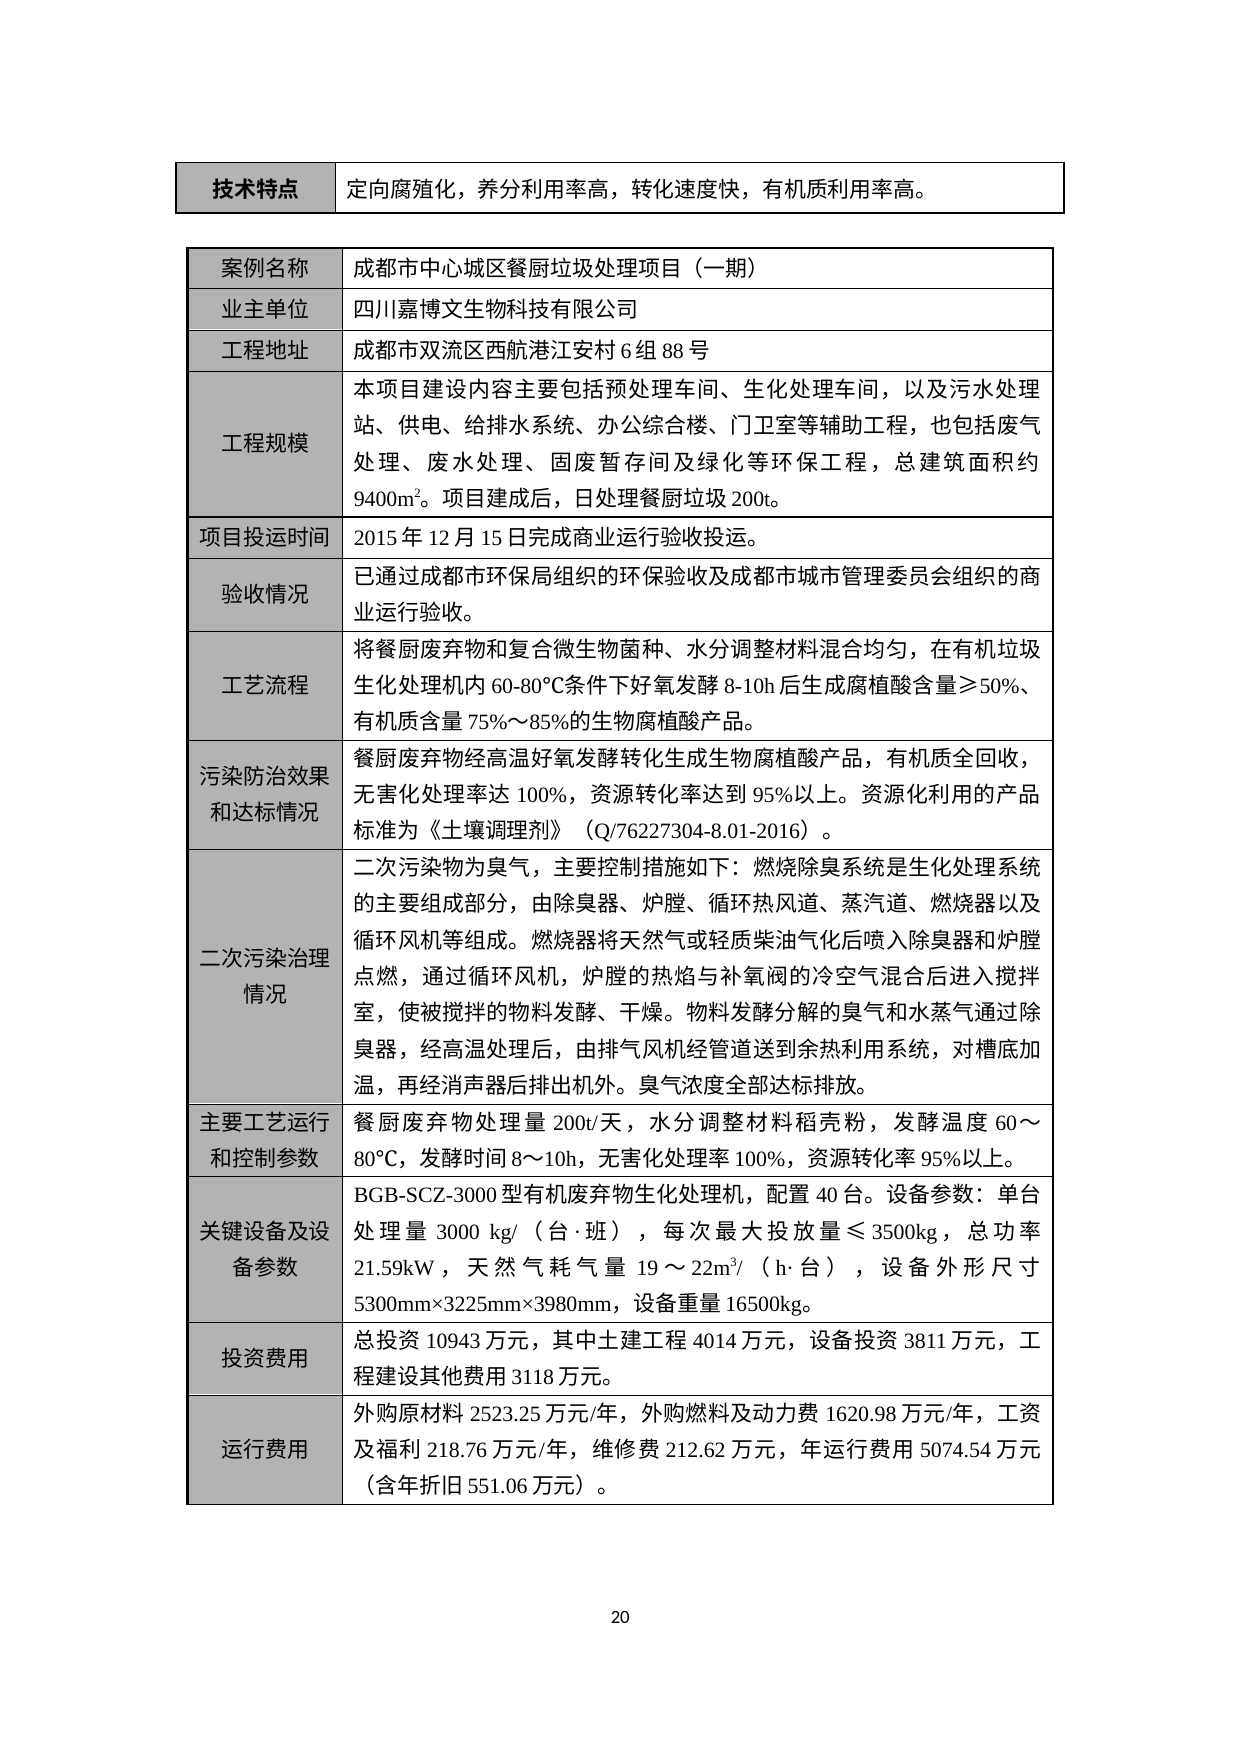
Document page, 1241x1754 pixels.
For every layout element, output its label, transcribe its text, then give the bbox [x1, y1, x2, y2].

table_cell 工艺流程 [189, 632, 342, 740]
table_cell 已通过成都市环保局组织的环保验收及成都市城市管理委员会组织的商业运行验收。 [343, 559, 1052, 631]
table_cell 外购原材料2523.25万元/年，外购燃料及动力费 1620.98万元/年，工资及福利218.76万元/年，维修费212.62万元，年运行费用5074.54万元（含年折旧551.06万元）。 [343, 1396, 1052, 1504]
table_cell 定向腐殖化，养分利用率高，转化速度快，有机质利用率高。 [336, 163, 1063, 212]
table_cell 二次污染治理情况 [189, 850, 342, 1103]
table_cell 四川嘉博文生物科技有限公司 [343, 289, 1052, 329]
table_cell 将餐厨废弃物和复合微生物菌种、水分调整材料混合均匀，在有机垃圾生化处理机内60-80℃条件下好氧发酵8-10h后生成腐植酸含量≥50%、有机质含量75%～85%的生物腐植酸产品。 [343, 632, 1052, 740]
table_cell 主要工艺运行和控制参数 [189, 1105, 342, 1176]
table_cell 运行费用 [189, 1396, 342, 1504]
table_header 案例名称 [189, 249, 342, 288]
table_cell 投资费用 [189, 1323, 342, 1394]
table_cell 餐厨废弃物处理量200t/天，水分调整材料稻壳粉，发酵温度60～80℃，发酵时间8～10h，无害化处理率100%，资源转化率95%以上。 [343, 1105, 1052, 1176]
table_header 成都市中心城区餐厨垃圾处理项目（一期） [343, 249, 1052, 288]
table_cell 业主单位 [189, 289, 342, 329]
table_cell 总投资10943万元，其中土建工程4014万元，设备投资3811万元，工程建设其他费用3118万元。 [343, 1323, 1052, 1394]
table_cell 2015年12月15日完成商业运行验收投运。 [343, 518, 1052, 558]
table_cell 工程规模 [189, 372, 342, 516]
table_cell BGB-SCZ-3000型有机废弃物生化处理机，配置40台。设备参数：单台处理量3000 kg/（台·班），每次最大投放量≤3500kg，总功率21.59kW，天然气耗气量19～22m3/（h·台），设备外形尺寸5300mm×3225mm×3980mm，设备重量16500kg。 [343, 1177, 1052, 1322]
table_cell 验收情况 [189, 559, 342, 631]
table_cell 项目投运时间 [189, 518, 342, 558]
table_cell 本项目建设内容主要包括预处理车间、生化处理车间，以及污水处理站、供电、给排水系统、办公综合楼、门卫室等辅助工程，也包括废气处理、废水处理、固废暂存间及绿化等环保工程，总建筑面积约9400m2。项目建成后，日处理餐厨垃圾200t。 [343, 372, 1052, 516]
table_cell 关键设备及设备参数 [189, 1177, 342, 1322]
table_cell 工程地址 [189, 331, 342, 371]
table_cell 二次污染物为臭气，主要控制措施如下：燃烧除臭系统是生化处理系统的主要组成部分，由除臭器、炉膛、循环热风道、蒸汽道、燃烧器以及循环风机等组成。燃烧器将天然气或轻质柴油气化后喷入除臭器和炉膛点燃，通过循环风机，炉膛的热焰与补氧阀的冷空气混合后进入搅拌室，使被搅拌的物料发酵、干燥。物料发酵分解的臭气和水蒸气通过除臭器，经高温处理后，由排气风机经管道送到余热利用系统，对槽底加温，再经消声器后排出机外。臭气浓度全部达标排放。 [343, 850, 1052, 1103]
table_cell 污染防治效果和达标情况 [189, 741, 342, 849]
table_cell 成都市双流区西航港江安村6组88号 [343, 331, 1052, 371]
table_cell 技术特点 [177, 163, 335, 212]
table_cell 餐厨废弃物经高温好氧发酵转化生成生物腐植酸产品，有机质全回收，无害化处理率达100%，资源转化率达到95%以上。资源化利用的产品标准为《土壤调理剂》（Q/76227304-8.01-2016）。 [343, 741, 1052, 849]
